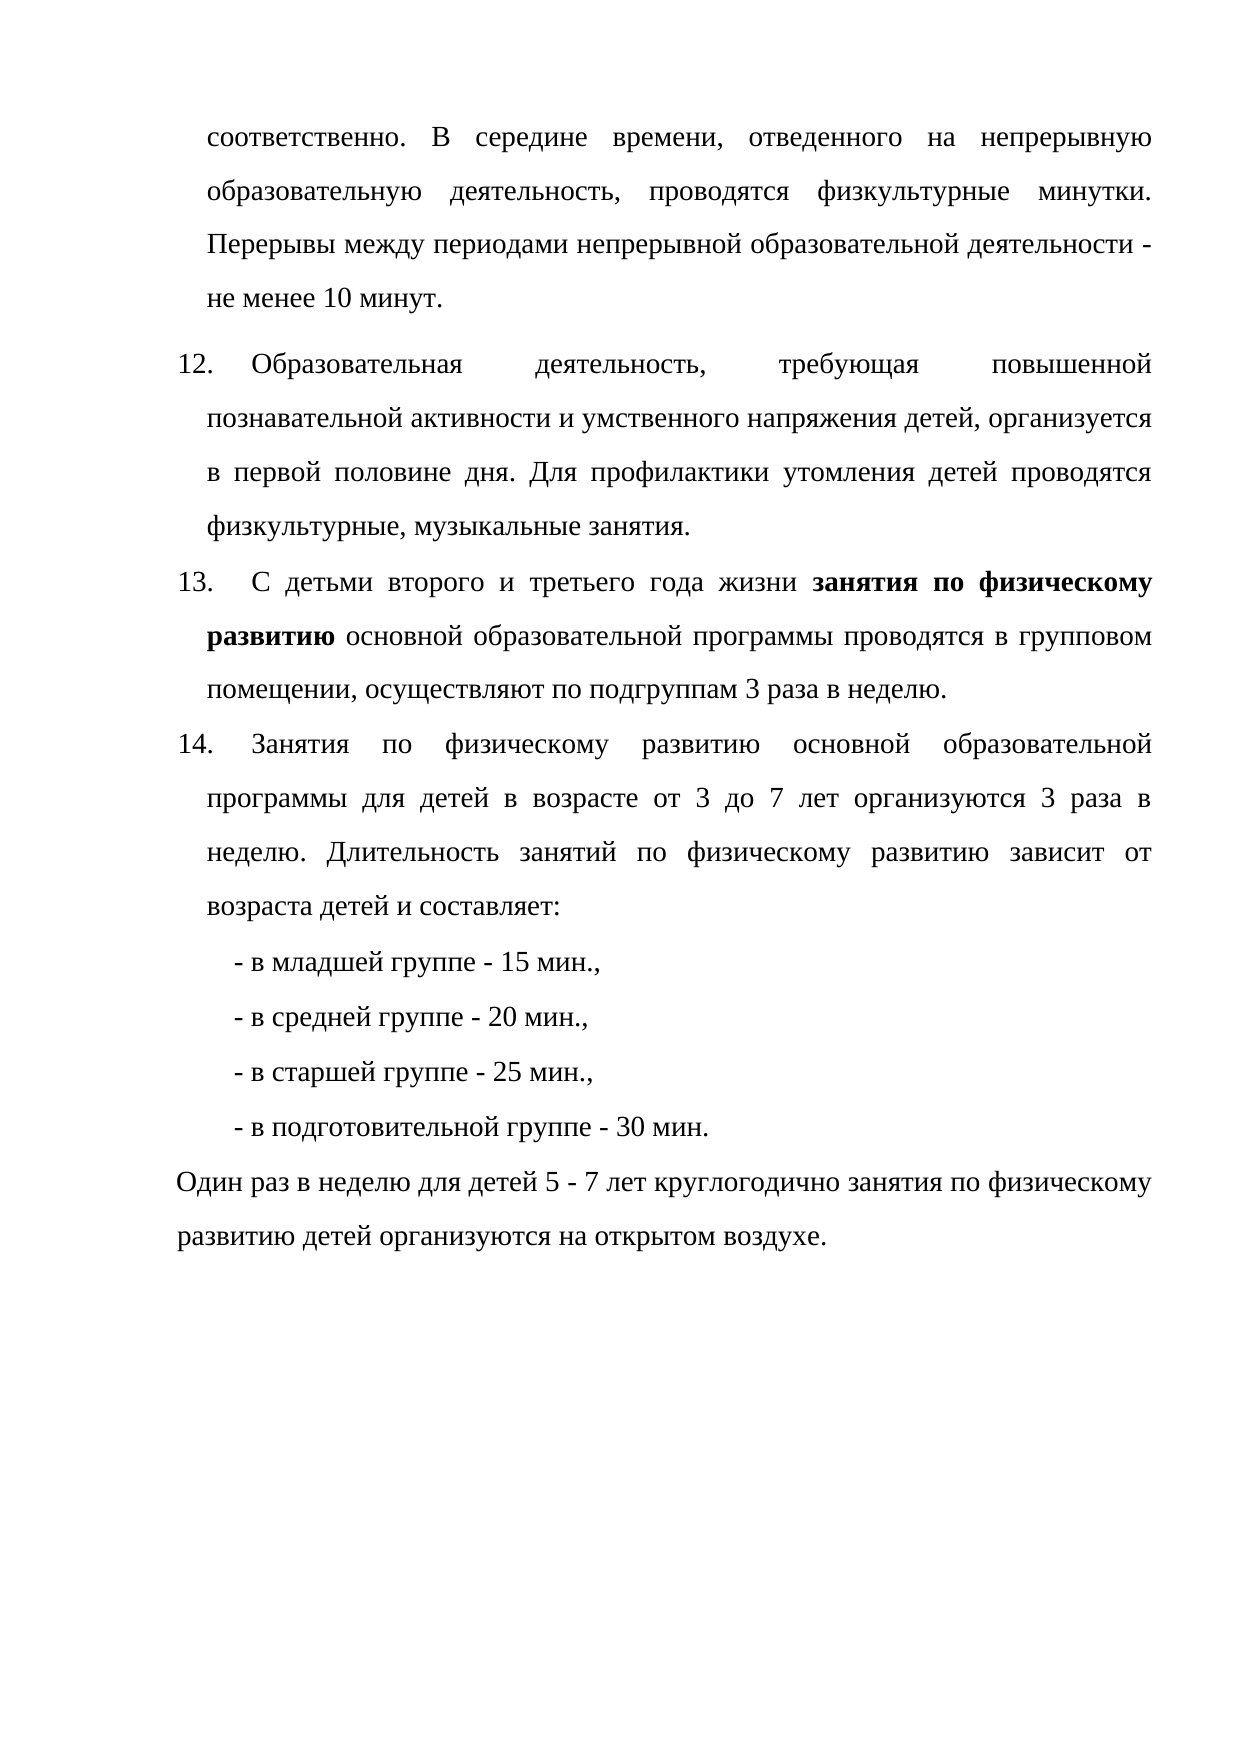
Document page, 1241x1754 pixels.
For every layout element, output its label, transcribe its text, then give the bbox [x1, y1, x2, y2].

list Образовательная деятельность, требующая повышенной познавательной активности и умственного напряжения детей, организуется в первой половине дня. Для профилактики утомления детей проводятся физкультурные, музыкальные занятия. [177, 347, 1153, 542]
list в подготовительной группе - 30 мин. [233, 1109, 1153, 1142]
list в младшей группе - 15 мин., [233, 944, 1153, 977]
list в средней группе - 20 мин., [233, 999, 1153, 1032]
text Один раз в неделю для детей 5 - 7 лет круглогодично занятия по физическому развитию детей организуются на открытом воздухе. [176, 1164, 1153, 1252]
list Занятия по физическому развитию основной образовательной программы для детей в возрасте от 3 до 7 лет организуются 3 раза в неделю. Длительность занятий по физическому развитию зависит от возраста детей и составляет: [177, 727, 1153, 922]
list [177, 119, 1153, 314]
list С детьми второго и третьего года жизни занятия по физическому развитию основной образовательной программы проводятся в групповом помещении, осуществляют по подгруппам 3 раза в неделю. [177, 564, 1153, 705]
list в старшей группе - 25 мин., [233, 1054, 1153, 1087]
